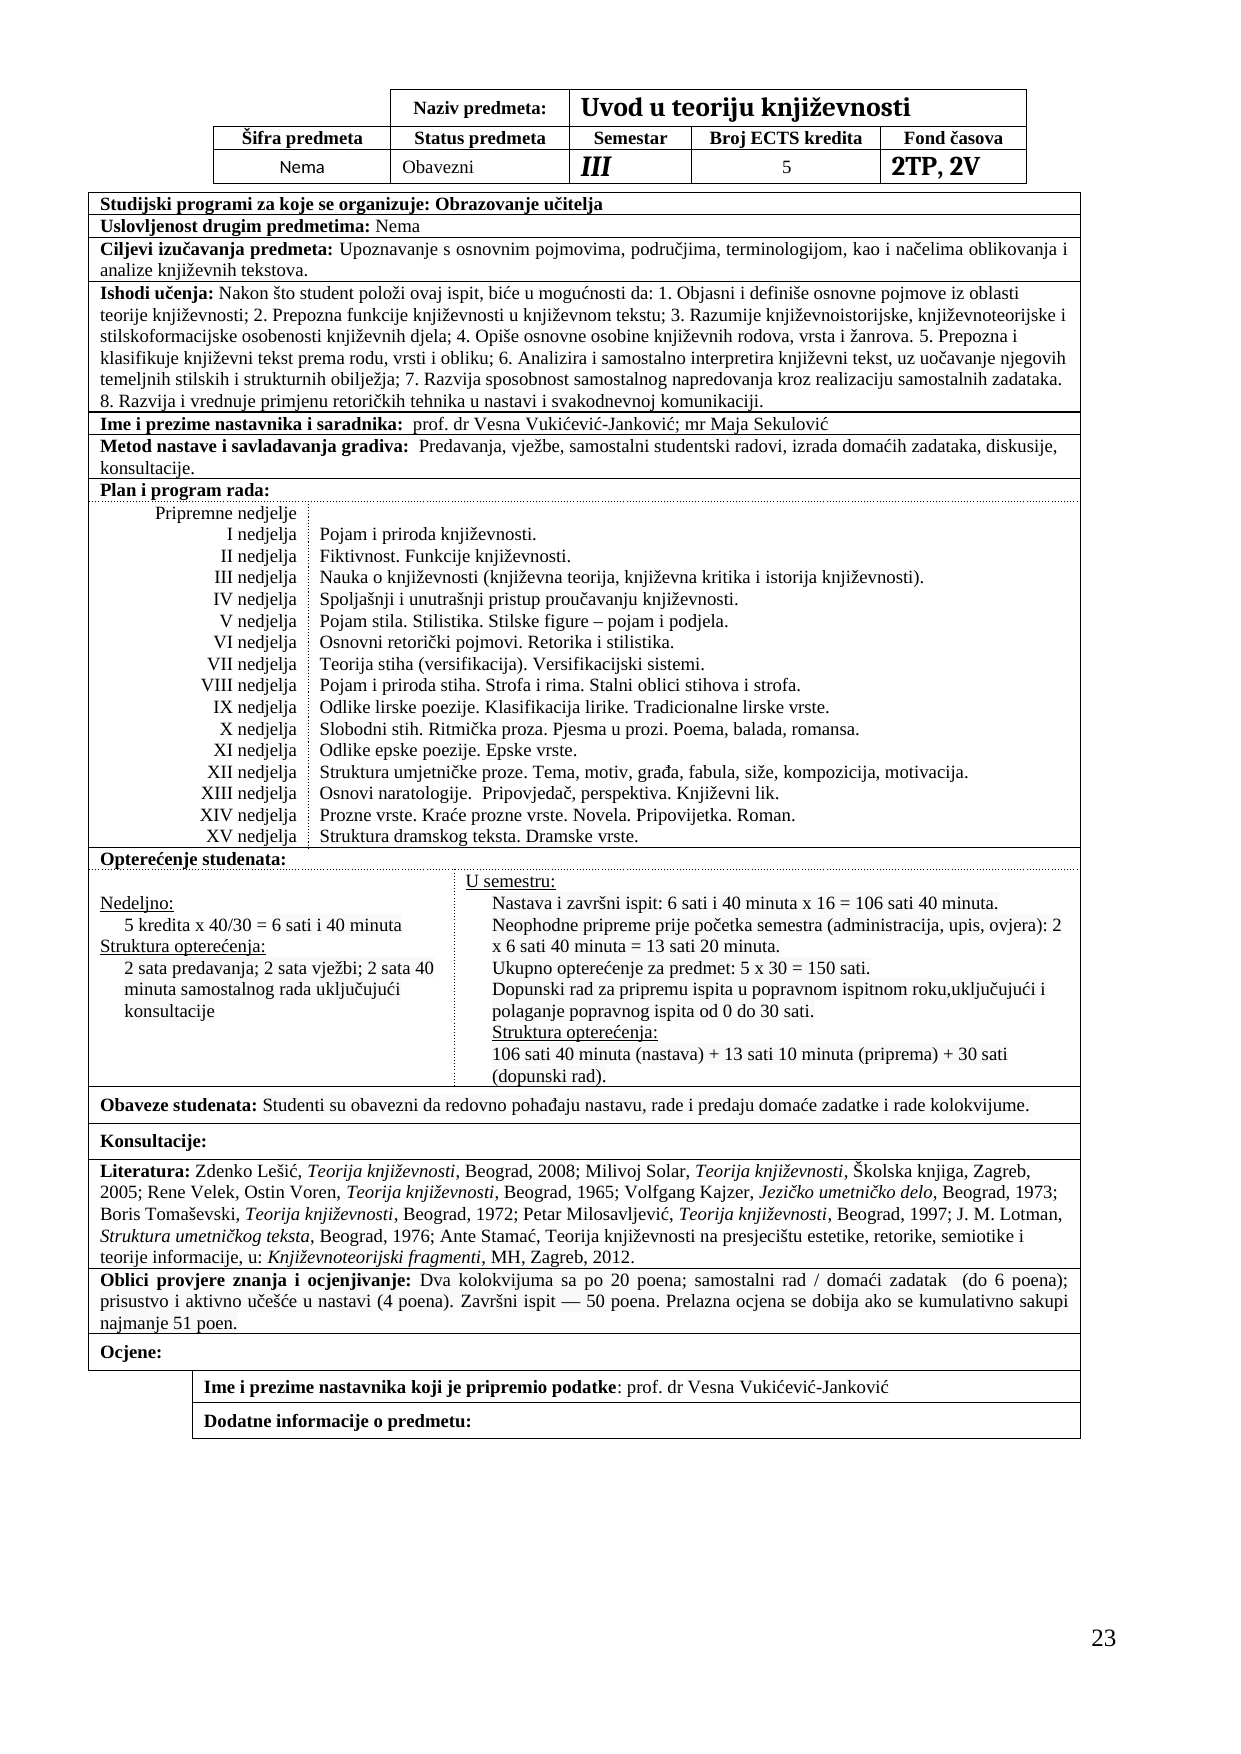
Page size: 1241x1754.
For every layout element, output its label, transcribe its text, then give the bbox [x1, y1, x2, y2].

table_cell Broj ECTS kredita [692, 127, 880, 149]
table_cell Literatura: Zdenko Lešić, Teorija književnosti, Beograd, 2008; Milivoj Solar, Teorija književnosti, Školska knjiga, Zagreb, 2005; Rene Velek, Ostin Voren, Teorija književnosti, Beograd, 1965; Volfgang Kajzer, Jezičko umetničko delo, Beograd, 1973; Boris Tomaševski, Teorija književnosti, Beograd, 1972; Petar Milosavljević, Teorija književnosti, Beograd, 1997; J. M. Lotman, Struktura umetničkog teksta, Beograd, 1976; Ante Stamać, Teorija književnosti na presjecištu estetike, retorike, semiotike i teorije informacije, u: Književnoteorijski fragmenti, MH, Zagreb, 2012. [89, 1160, 1080, 1268]
table_cell Nema [214, 150, 390, 183]
table_cell Nedeljno: 5 kredita x 40/30 = 6 sati i 40 minuta Struktura opterećenja: 2 sata predavanja; 2 sata vježbi; 2 sata 40 minuta samostalnog rada uključujući konsultacije [89, 869, 454, 1086]
table_header Uvod u teoriju književnosti [570, 90, 1026, 126]
table_cell Opterećenje studenata: [89, 848, 1080, 869]
table_header Studijski programi za koje se organizuje: Obrazovanje učitelja [89, 193, 1080, 214]
table_cell Pojam i priroda književnosti. Fiktivnost. Funkcije književnosti. Nauka o književnosti (književna teorija, književna kritika i istorija književnosti). Spoljašnji i unutrašnji pristup proučavanju književnosti. Pojam stila. Stilistika. Stilske figure – pojam i podjela. Osnovni retorički pojmovi. Retorika i stilistika. Teorija stiha (versifikacija). Versifikacijski sistemi. Pojam i priroda stiha. Strofa i rima. Stalni oblici stihova i strofa. Odlike lirske poezije. Klasifikacija lirike. Tradicionalne lirske vrste. Slobodni stih. Ritmička proza. Pjesma u prozi. Poema, balada, romansa. Odlike epske poezije. Epske vrste. Struktura umjetničke proze. Tema, motiv, građa, fabula, siže, kompozicija, motivacija. Osnovi naratologije. Pripovjedač, perspektiva. Književni lik. Prozne vrste. Kraće prozne vrste. Novela. Pripovijetka. Roman. Struktura dramskog teksta. Dramske vrste. [308, 501, 1080, 847]
table_cell Status predmeta [391, 127, 569, 149]
table_cell Šifra predmeta [214, 127, 390, 149]
table_cell Pripremne nedjelje I nedjelja II nedjelja III nedjelja IV nedjelja V nedjelja VI nedjelja VII nedjelja VIII nedjelja IX nedjelja X nedjelja XI nedjelja XII nedjelja XIII nedjelja XIV nedjelja XV nedjelja [89, 501, 308, 847]
table_cell Ime i prezime nastavnika i saradnika: prof. dr Vesna Vukićević-Janković; mr Maja Sekulović [89, 413, 1080, 434]
table_cell Fond časova [881, 127, 1026, 149]
table_cell Dodatne informacije o predmetu: [193, 1403, 1080, 1438]
table_cell 5 [692, 150, 880, 183]
table_cell Uslovljenost drugim predmetima: Nema [89, 215, 1080, 237]
table_cell Obavezni [391, 150, 569, 183]
table_cell Ocjene: [89, 1334, 1080, 1370]
table_cell Oblici provjere znanja i ocjenjivanje: Dva kolokvijuma sa po 20 poena; samostalni rad / domaći zadatak (do 6 poena); prisustvo i aktivno učešće u nastavi (4 poena). Završni ispit — 50 poena. Prelazna ocjena se dobija ako se kumulativno sakupi najmanje 51 poen. [238, 1269, 1080, 1333]
table_cell Metod nastave i savladavanja gradiva: Predavanja, vježbe, samostalni studentski radovi, izrada domaćih zadataka, diskusije, konsultacije. [89, 435, 1080, 478]
table_cell U semestru: Nastava i završni ispit: 6 sati i 40 minuta x 16 = 106 sati 40 minuta. Neophodne pripreme prije početka semestra (administracija, upis, ovjera): 2 x 6 sati 40 minuta = 13 sati 20 minuta. Ukupno opterećenje za predmet: 5 x 30 = 150 sati. Dopunski rad za pripremu ispita u popravnom ispitnom roku,uključujući i polaganje popravnog ispita od 0 do 30 sati. Struktura opterećenja: 106 sati 40 minuta (nastava) + 13 sati 10 minuta (priprema) + 30 sati (dopunski rad). [454, 869, 1080, 1086]
table_cell Semestar [570, 127, 691, 149]
table_cell Ciljevi izučavanja predmeta: Upoznavanje s osnovnim pojmovima, područjima, terminologijom, kao i načelima oblikovanja i analize književnih tekstova. [89, 238, 1080, 281]
table_cell Konsultacije: [89, 1124, 1080, 1159]
table_cell Plan i program rada: [89, 479, 1080, 501]
table_cell Ishodi učenja: Nakon što student položi ovaj ispit, biće u mogućnosti da: 1. Objasni i definiše osnovne pojmove iz oblasti teorije književnosti; 2. Prepozna funkcije književnosti u književnom tekstu; 3. Razumije književnoistorijske, književnoteorijske i stilskoformacijske osobenosti književnih djela; 4. Opiše osnovne osobine književnih rodova, vrsta i žanrova. 5. Prepozna i klasifikuje književni tekst prema rodu, vrsti i obliku; 6. Analizira i samostalno interpretira književni tekst, uz uočavanje njegovih temeljnih stilskih i strukturnih obilježja; 7. Razvija sposobnost samostalnog napredovanja kroz realizaciju samostalnih zadataka. 8. Razvija i vrednuje primjenu retoričkih tehnika u nastavi i svakodnevnoj komunikaciji. [89, 282, 1080, 411]
table_cell Ime i prezime nastavnika koji je pripremio podatke: prof. dr Vesna Vukićević-Janković [193, 1371, 1080, 1402]
table_header Naziv predmeta: [391, 90, 569, 126]
table_cell 2TP, 2V [881, 150, 1026, 183]
table_cell Obaveze studenata: Studenti su obavezni da redovno pohađaju nastavu, rade i predaju domaće zadatke i rade kolokvijume. [89, 1087, 1080, 1122]
table_cell Oblici provjere znanja i ocjenjivanje: Dva kolokvijuma sa po 20 poena; samostalni rad / domaći zadatak (do 6 poena); prisustvo i aktivno učešće u nastavi (4 poena). Završni ispit — 50 poena. Prelazna ocjena se dobija ako se kumulativno sakupi najmanje 51 poen. [89, 1269, 433, 1333]
table_cell III [570, 150, 691, 183]
